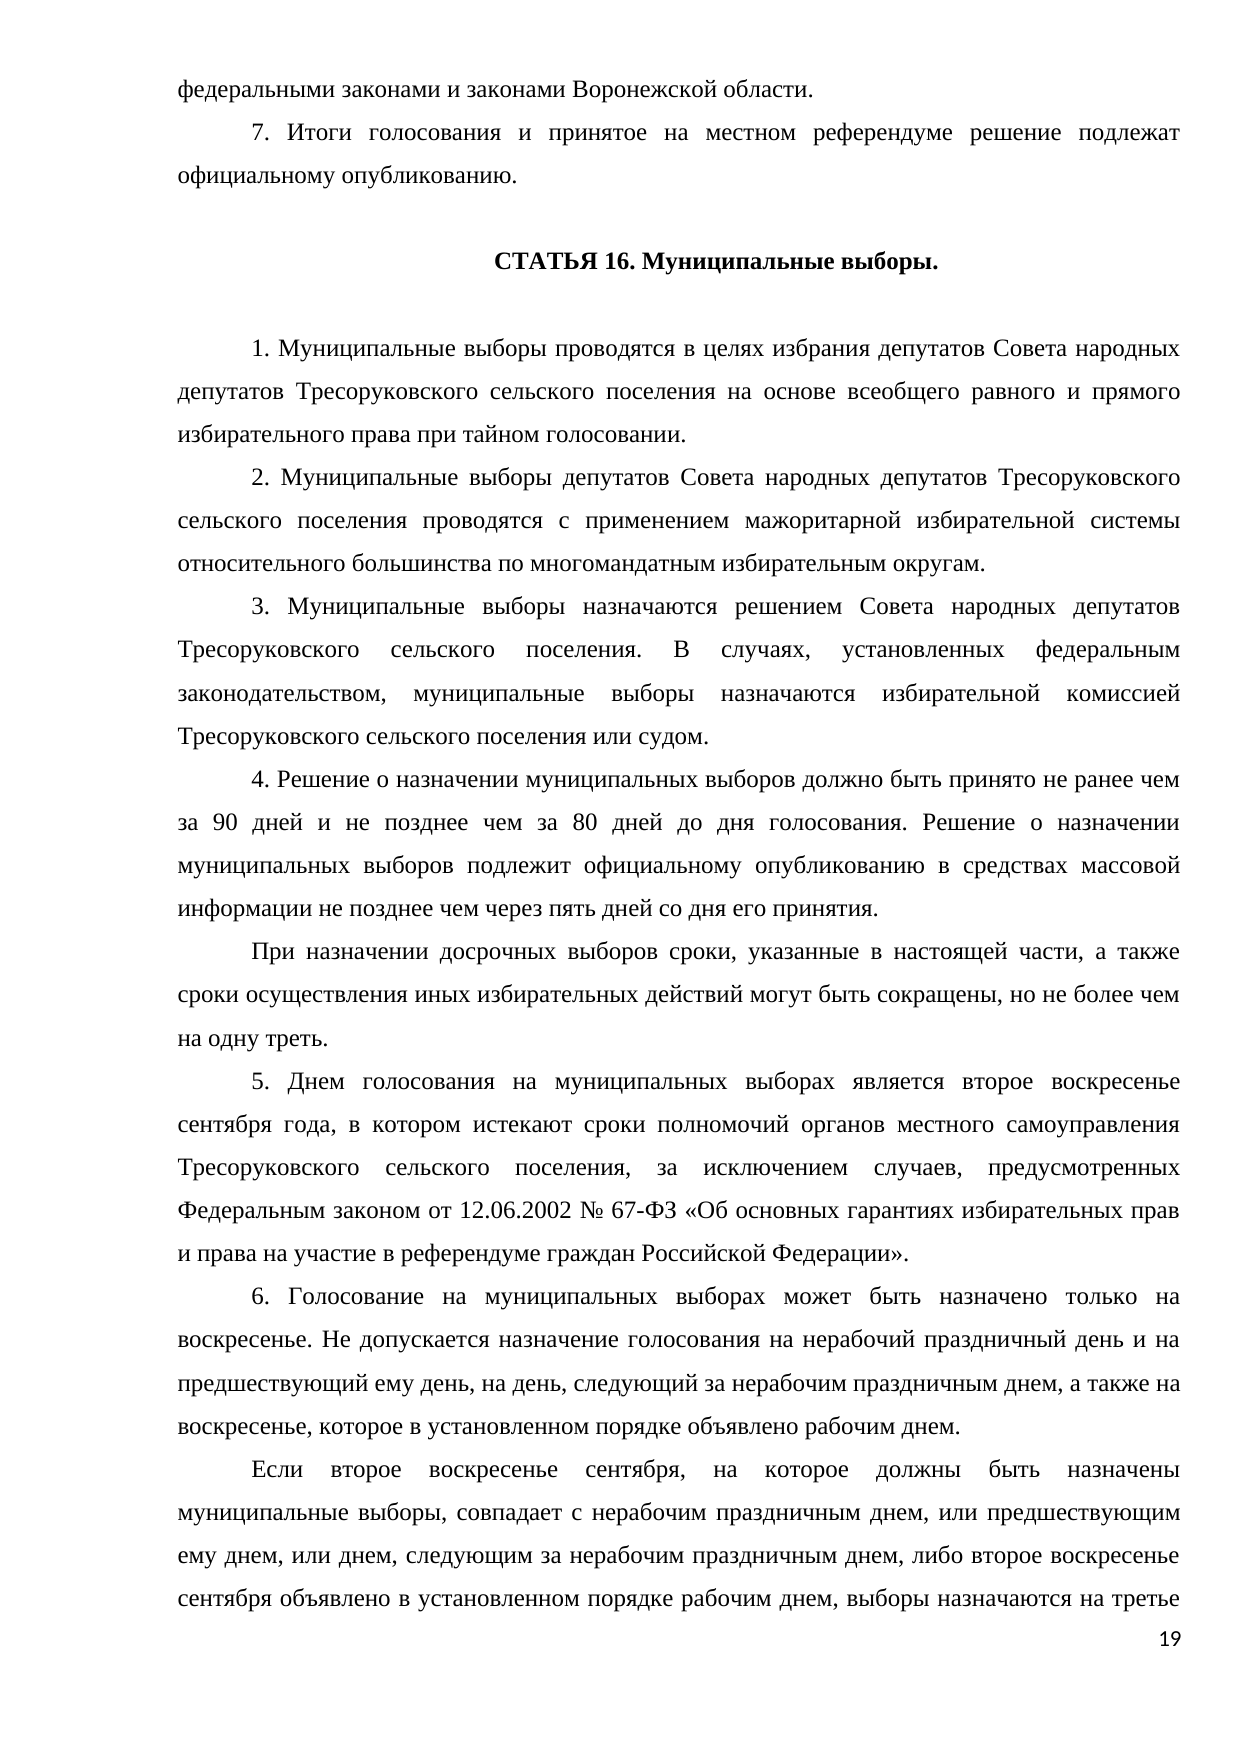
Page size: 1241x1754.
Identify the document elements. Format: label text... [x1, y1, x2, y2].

text 1. Муниципальные выборы проводятся в целях избрания депутатов Совета народных депутатов Тресоруковского сельского поселения на основе всеобщего равного и прямого избирательного права при тайном голосовании. [177, 333, 1181, 448]
text 4. Решение о назначении муниципальных выборов должно быть принято не ранее чем за 90 дней и не позднее чем за 80 дней до дня голосования. Решение о назначении муниципальных выборов подлежит официальному опубликованию в средствах массовой информации не позднее чем через пять дней со дня его принятия. [177, 764, 1181, 922]
text 7. Итоги голосования и принятое на местном референдуме решение подлежат официальному опубликованию. [177, 117, 1181, 189]
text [177, 74, 1181, 103]
text 2. Муниципальные выборы депутатов Совета народных депутатов Тресоруковского сельского поселения проводятся с применением мажоритарной избирательной системы относительного большинства по многомандатным избирательным округам. [177, 462, 1181, 577]
text 5. Днем голосования на муниципальных выборах является второе воскресенье сентября года, в котором истекают сроки полномочий органов местного самоуправления Тресоруковского сельского поселения, за исключением случаев, предусмотренных Федеральным законом от 12.06.2002 № 67-ФЗ «Об основных гарантиях избирательных прав и права на участие в референдуме граждан Российской Федерации». [177, 1066, 1181, 1267]
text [177, 1454, 1181, 1612]
text При назначении досрочных выборов сроки, указанные в настоящей части, а также сроки осуществления иных избирательных действий могут быть сокращены, но не более чем на одну треть. [177, 936, 1181, 1051]
text 6. Голосование на муниципальных выборах может быть назначено только на воскресенье. Не допускается назначение голосования на нерабочий праздничный день и на предшествующий ему день, на день, следующий за нерабочим праздничным днем, а также на воскресенье, которое в установленном порядке объявлено рабочим днем. [177, 1281, 1181, 1439]
text СТАТЬЯ 16. Муниципальные выборы. [177, 246, 1181, 275]
text 3. Муниципальные выборы назначаются решением Совета народных депутатов Тресоруковского сельского поселения. В случаях, установленных федеральным законодательством, муниципальные выборы назначаются избирательной комиссией Тресоруковского сельского поселения или судом. [177, 591, 1181, 749]
